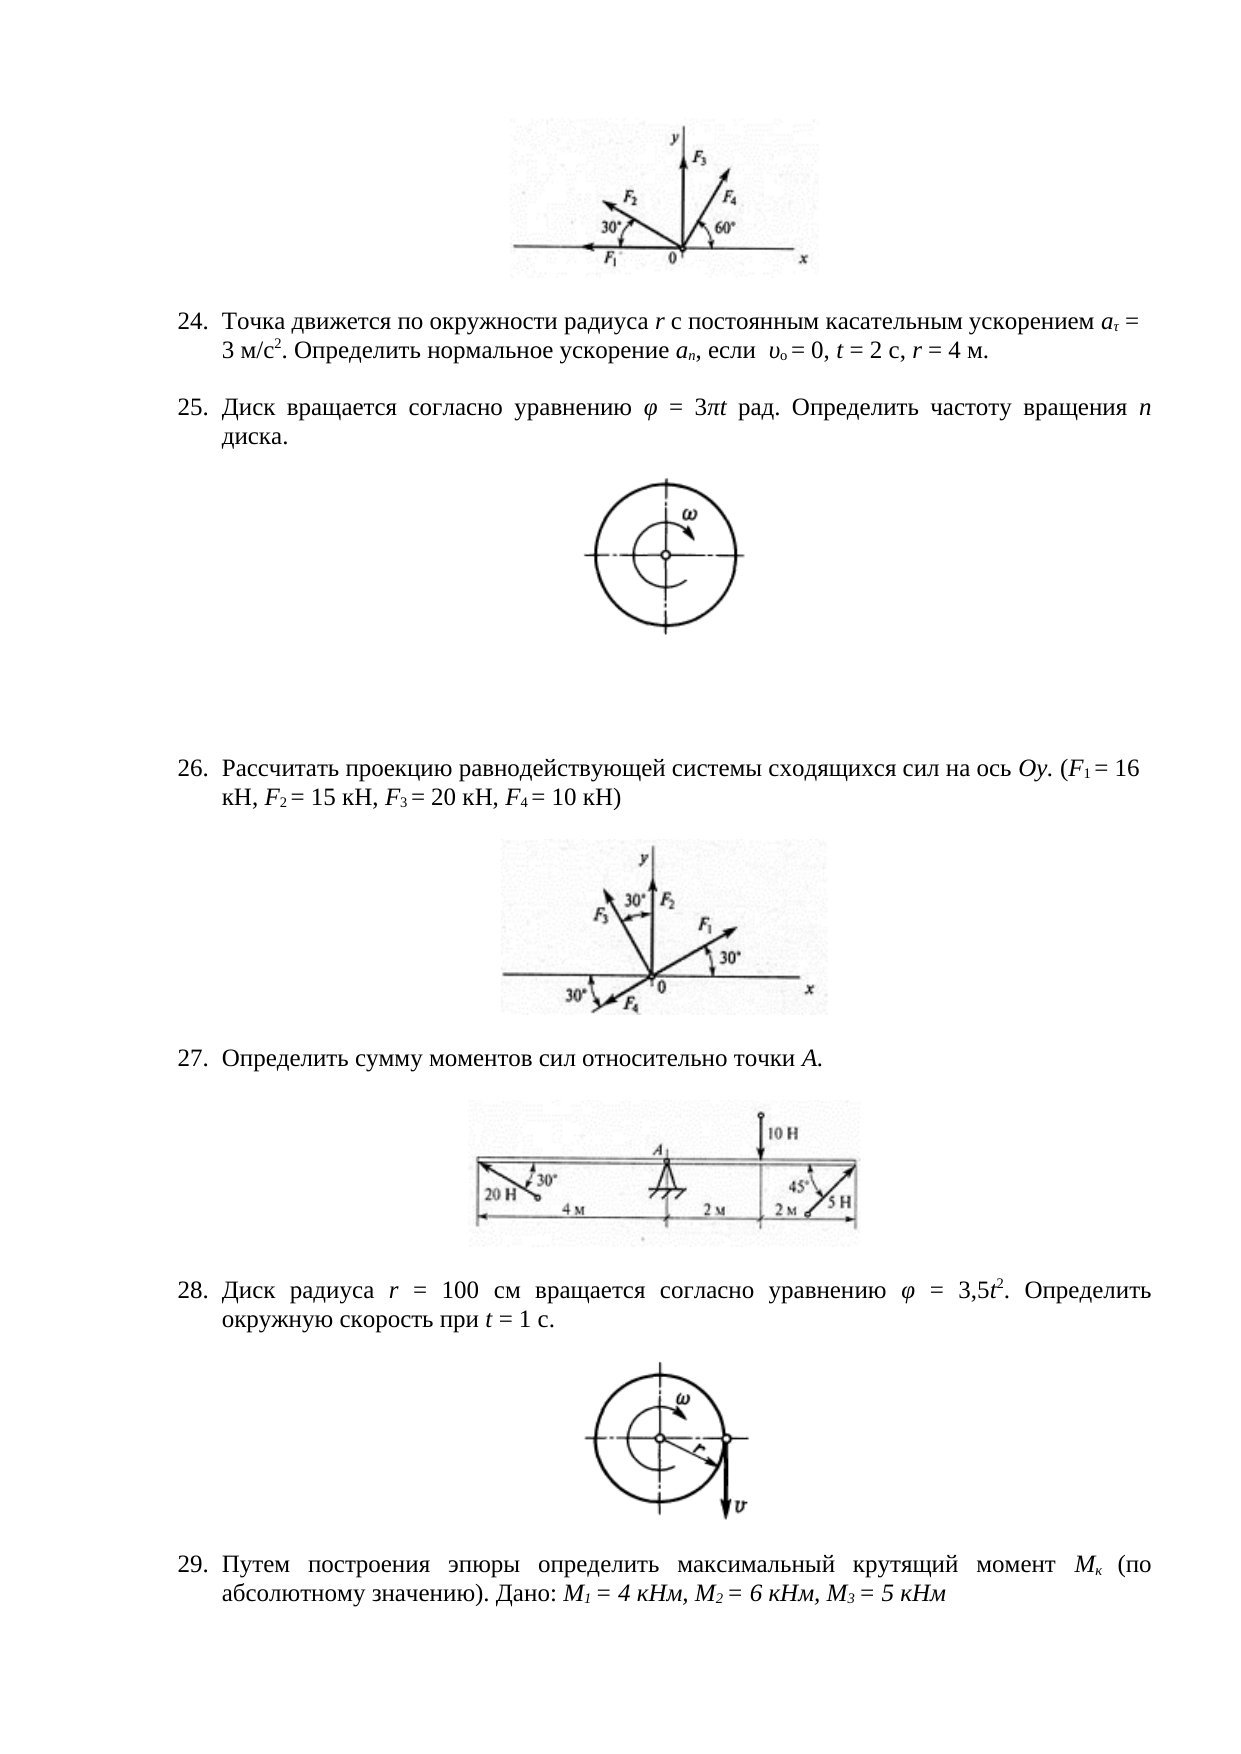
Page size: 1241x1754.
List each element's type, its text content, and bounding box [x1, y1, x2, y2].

picture [574, 478, 755, 642]
picture [468, 1100, 861, 1247]
list Путем построения эпюры определить максимальный крутящий момент Мк (по абсолютному значению). Дано: М1 = 4 кНм, М2 = 6 кНм, М3 = 5 кНм [177, 1549, 1152, 1607]
picture [501, 839, 828, 1015]
list Диск радиуса r = 100 cм вращается согласно уравнению φ = 3,5t2. Определить окружную скорость при t = 1 с. [177, 1275, 1152, 1332]
list Определить сумму моментов сил относительно точки А. [177, 1043, 1152, 1072]
picture [577, 1361, 752, 1521]
list Диск вращается согласно уравнению φ = 3πt рад. Определить частоту вращения n диска. [177, 392, 1152, 450]
list Рассчитать проекцию равнодействующей системы сходящихся сил на ось Оу. (F1 = 16 кН, F2 = 15 кН, F3 = 20 кН, F4 = 10 кН) [177, 753, 1152, 811]
picture [509, 118, 819, 278]
list Точка движется по окружности радиуса r с постоянным касательным ускорением аτ = 3 м/с2. Определить нормальное ускорение an, если υо = 0, t = 2 с, r = 4 м. [177, 306, 1152, 364]
